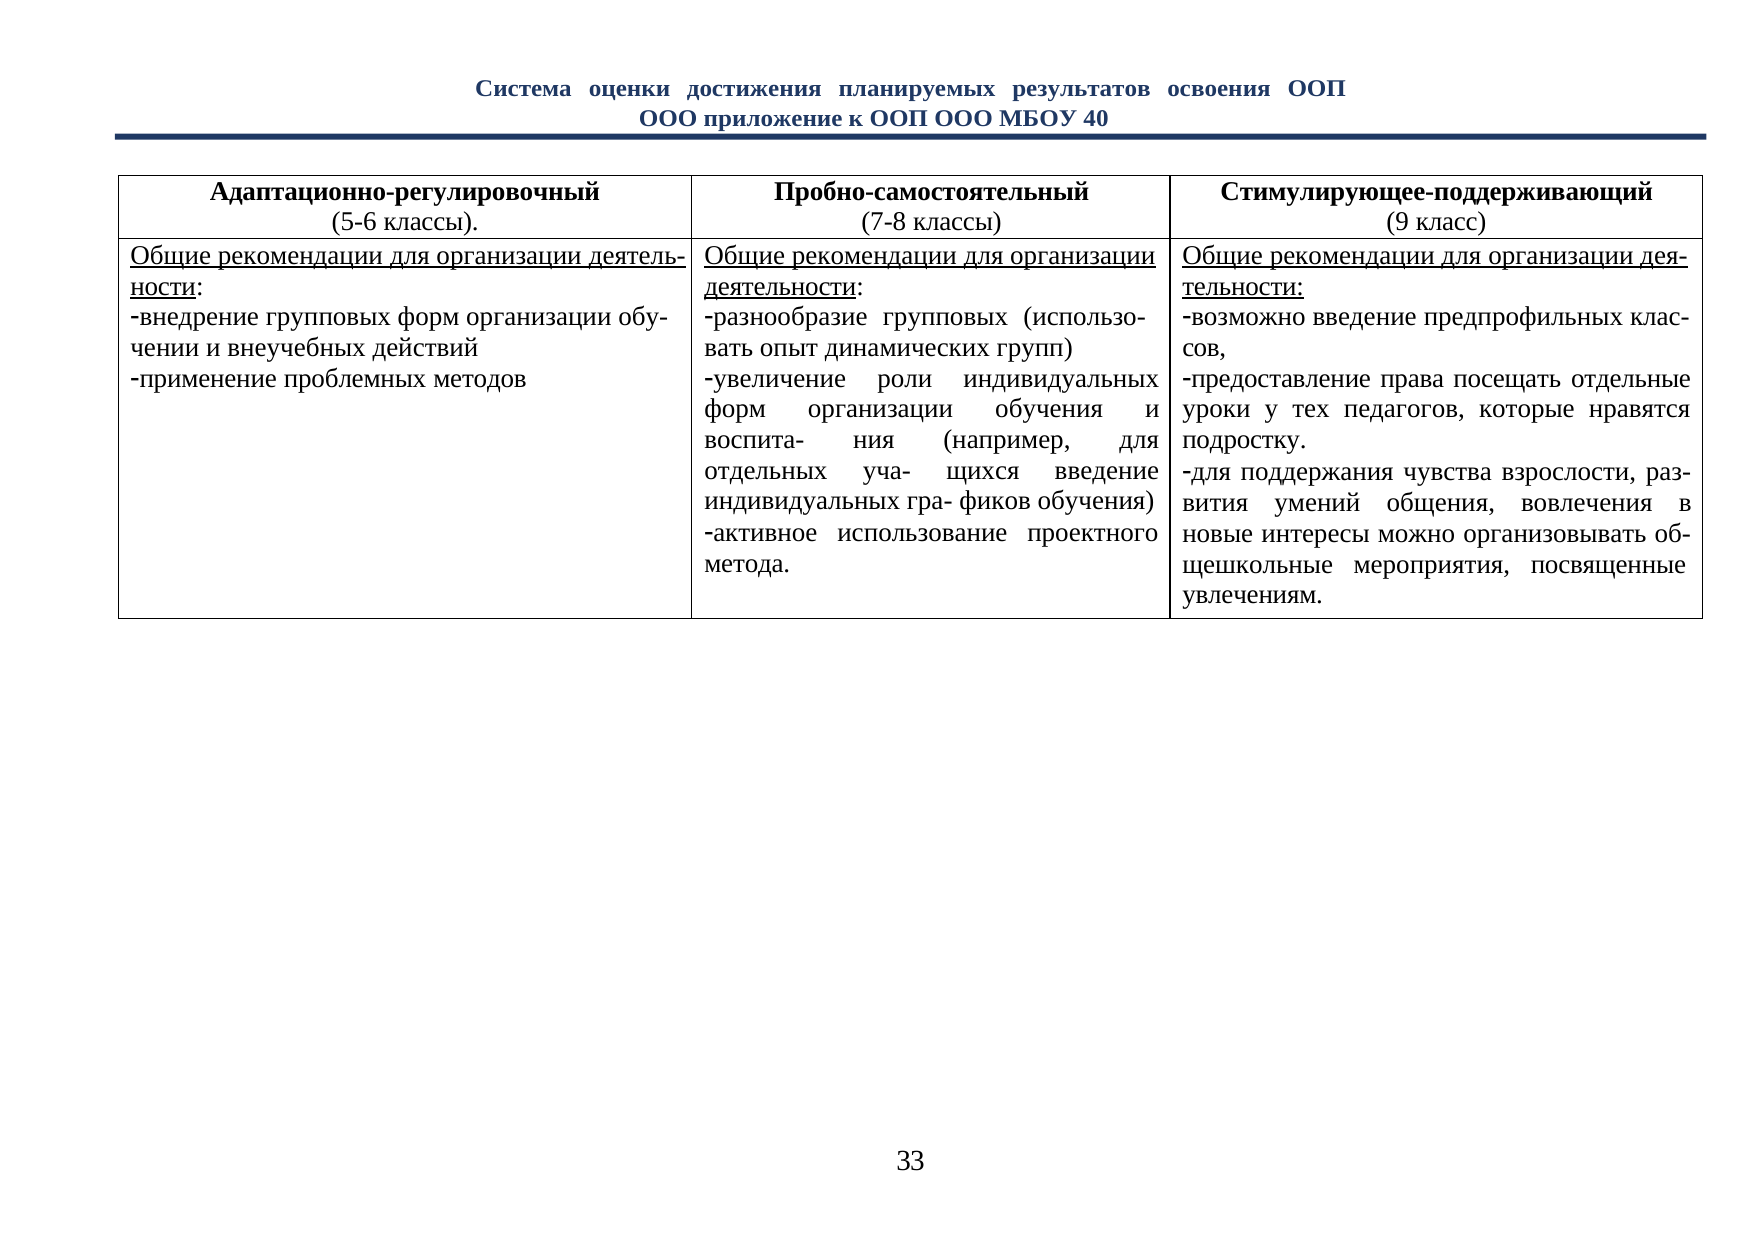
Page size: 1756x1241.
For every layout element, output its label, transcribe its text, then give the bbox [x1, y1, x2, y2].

table_header Адаптационно-регулировочный (5-6 классы). [119, 176, 691, 238]
table_cell Общие рекомендации для организации деятель- ности: внедрение групповых форм организации обу- чении и внеучебных действий применение проблемных методов [119, 239, 691, 618]
table_cell Общие рекомендации для организации дея- тельности: возможно введение предпрофильных клас- сов, предоставление права посещать отдельные уроки у тех педагогов, которые нравятся подростку. для поддержания чувства взрослости, раз- вития умений общения, вовлечения в новые интересы можно организовывать об- щешкольные мероприятия, посвященные увлечениям. [1171, 239, 1702, 618]
table_cell Общие рекомендации для организации деятельности: разнообразие групповых (использо- вать опыт динамических групп) увеличение роли индивидуальных форм организации обучения и воспита- ния (например, для отдельных уча- щихся введение индивидуальных гра- фиков обучения) активное использование проектного метода. [692, 239, 1169, 618]
table_header Пробно-самостоятельный (7-8 классы) [692, 176, 1169, 238]
table_header Стимулирующее-поддерживающий (9 класс) [1171, 176, 1702, 238]
